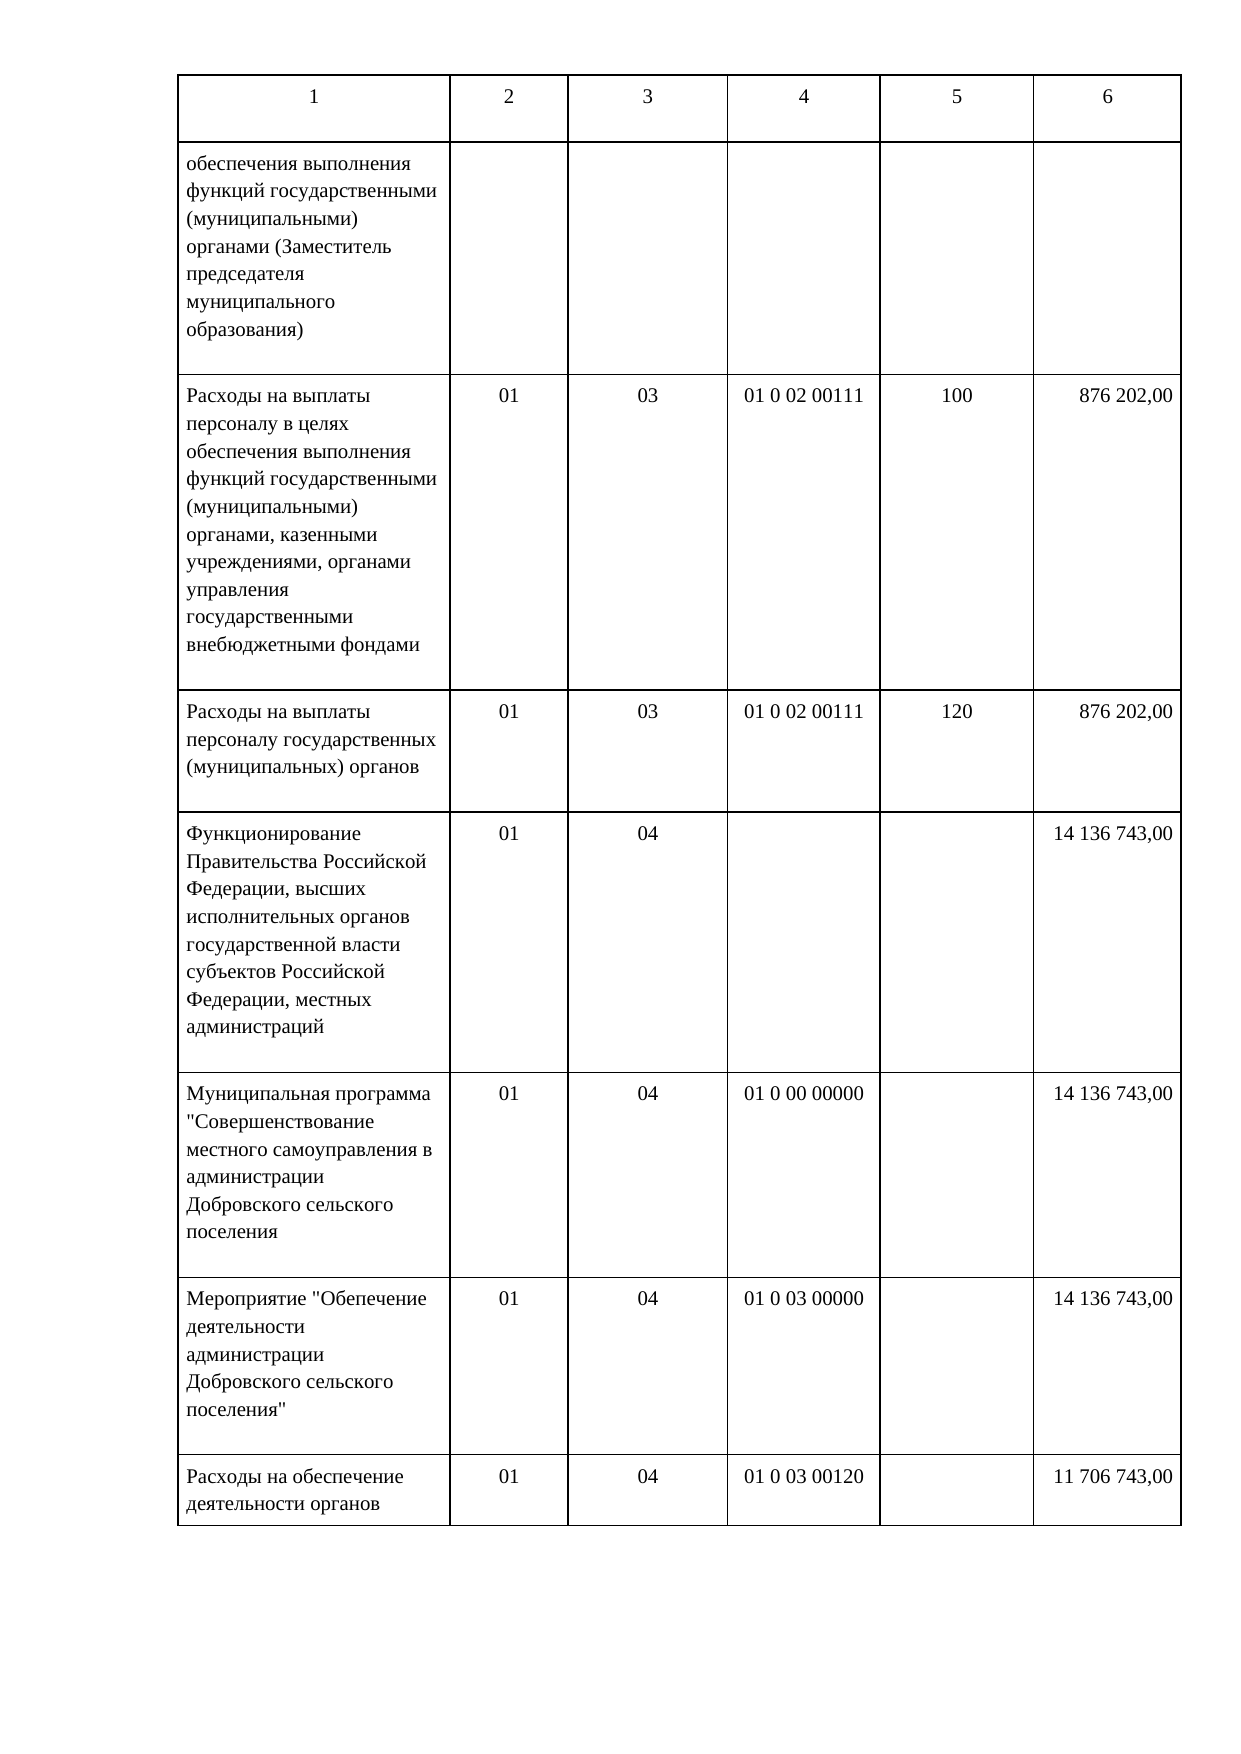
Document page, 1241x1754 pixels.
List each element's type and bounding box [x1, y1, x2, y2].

table_header [177, 74, 1226, 1643]
